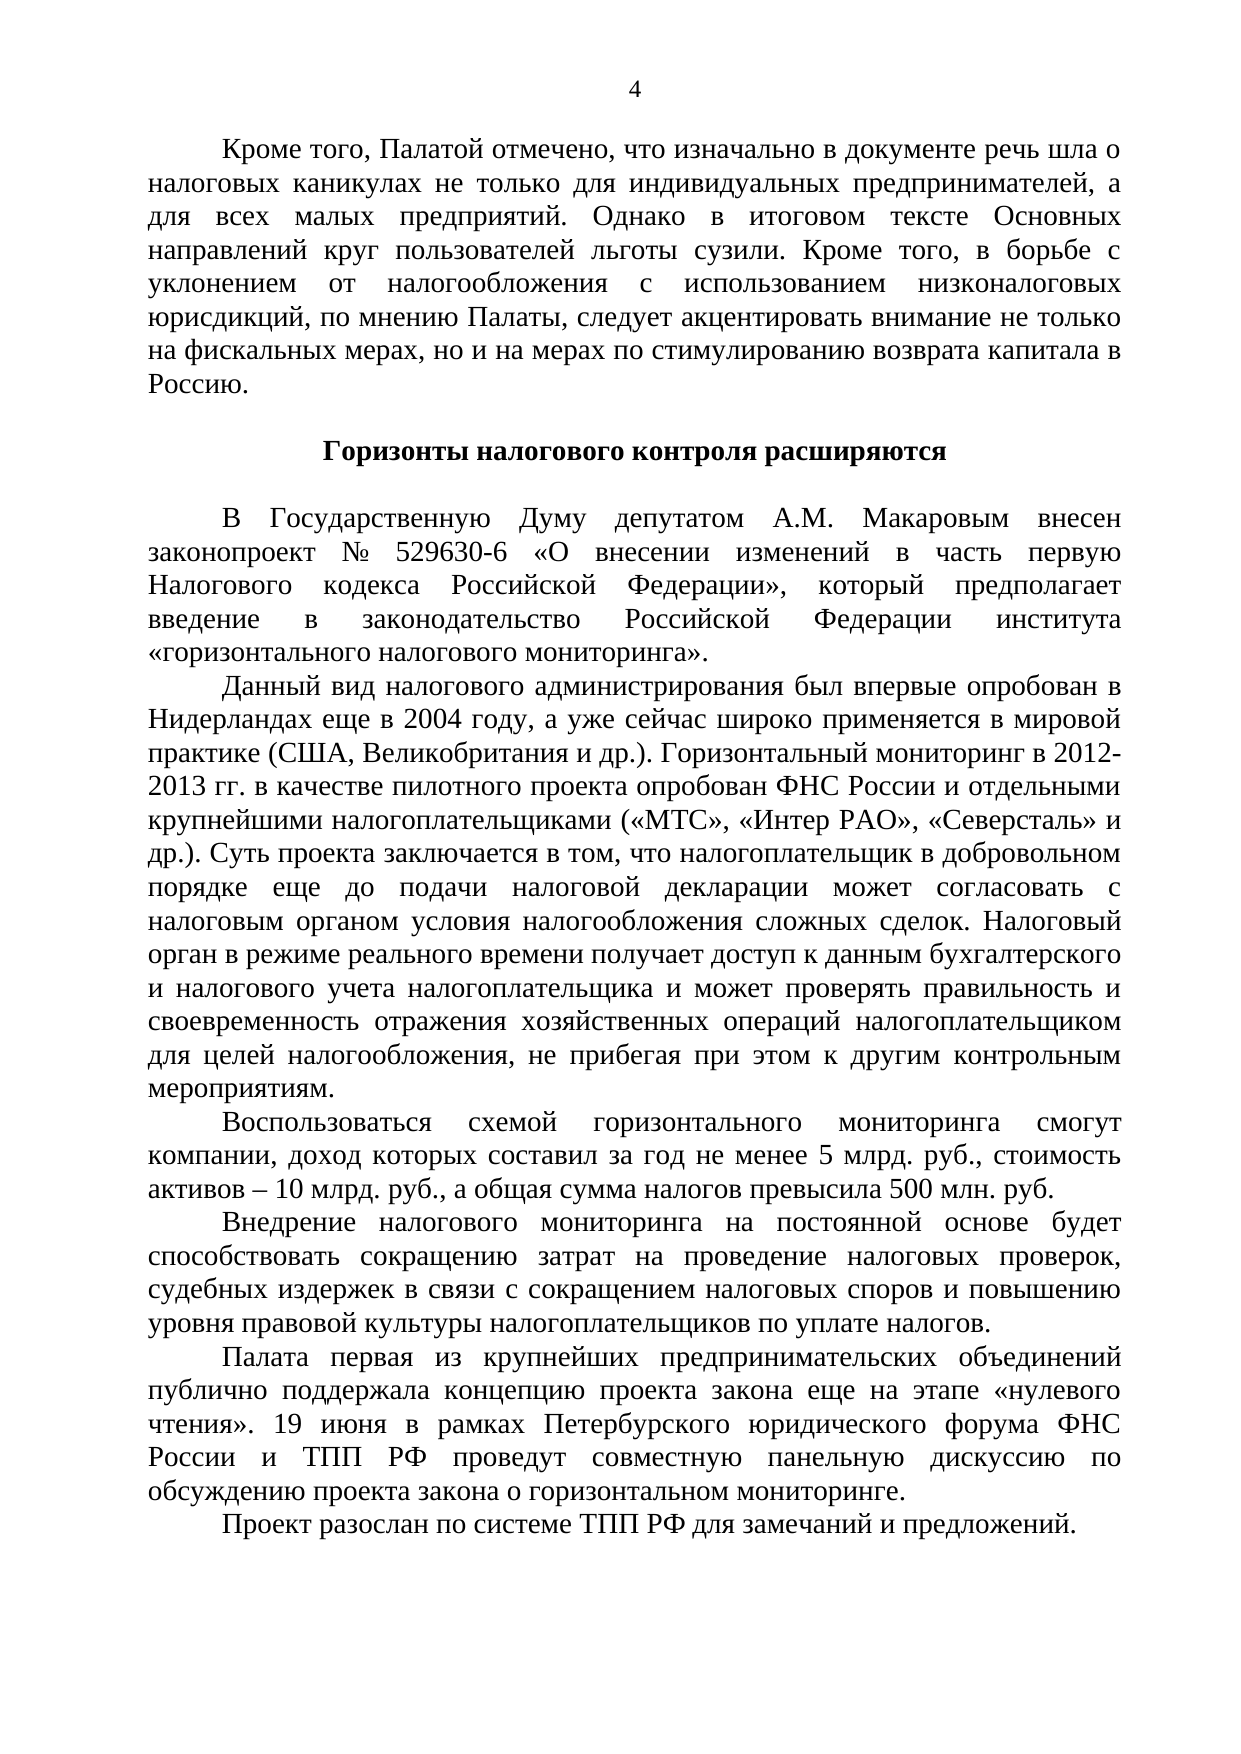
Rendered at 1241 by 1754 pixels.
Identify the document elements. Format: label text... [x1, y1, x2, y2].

text Данный вид налогового администрирования был впервые опробован в Нидерландах еще в 2004 году, а уже сейчас широко применяется в мировой практике (США, Великобритания и др.). Горизонтальный мониторинг в 2012-2013 гг. в качестве пилотного проекта опробован ФНС России и отдельными крупнейшими налогоплательщиками («МТС», «Интер РАО», «Северсталь» и др.). Суть проекта заключается в том, что налогоплательщик в добровольном порядке еще до подачи налоговой декларации может согласовать с налоговым органом условия налогообложения сложных сделок. Налоговый орган в режиме реального времени получает доступ к данным бухгалтерского и налогового учета налогоплательщика и может проверять правильность и своевременность отражения хозяйственных операций налогоплательщиком для целей налогообложения, не прибегая при этом к другим контрольным мероприятиям. [148, 668, 1122, 1104]
text Внедрение налогового мониторинга на постоянной основе будет способствовать сокращению затрат на проведение налоговых проверок, судебных издержек в связи с сокращением налоговых споров и повышению уровня правовой культуры налогоплательщиков по уплате налогов. [148, 1204, 1122, 1339]
text Кроме того, Палатой отмечено, что изначально в документе речь шла о налоговых каникулах не только для индивидуальных предпринимателей, а для всех малых предприятий. Однако в итоговом тексте Основных направлений круг пользователей льготы сузили. Кроме того, в борьбе с уклонением от налогообложения с использованием низконалоговых юрисдикций, по мнению Палаты, следует акцентировать внимание не только на фискальных мерах, но и на мерах по стимулированию возврата капитала в Россию. [148, 131, 1122, 399]
text В Государственную Думу депутатом А.М. Макаровым внесен законопроект № 529630-6 «О внесении изменений в часть первую Налогового кодекса Российской Федерации», который предполагает введение в законодательство Российской Федерации института «горизонтального налогового мониторинга». [148, 500, 1122, 668]
text Горизонты налогового контроля расширяются [148, 433, 1122, 467]
text Проект разослан по системе ТПП РФ для замечаний и предложений. [148, 1506, 1122, 1540]
text Палата первая из крупнейших предпринимательских объединений публично поддержала концепцию проекта закона еще на этапе «нулевого чтения». 19 июня в рамках Петербурского юридического форума ФНС России и ТПП РФ проведут совместную панельную дискуссию по обсуждению проекта закона о горизонтальном мониторинге. [148, 1339, 1122, 1506]
text Воспользоваться схемой горизонтального мониторинга смогут компании, доход которых составил за год не менее 5 млрд. руб., стоимость активов – 10 млрд. руб., а общая сумма налогов превысила 500 млн. руб. [148, 1104, 1122, 1204]
